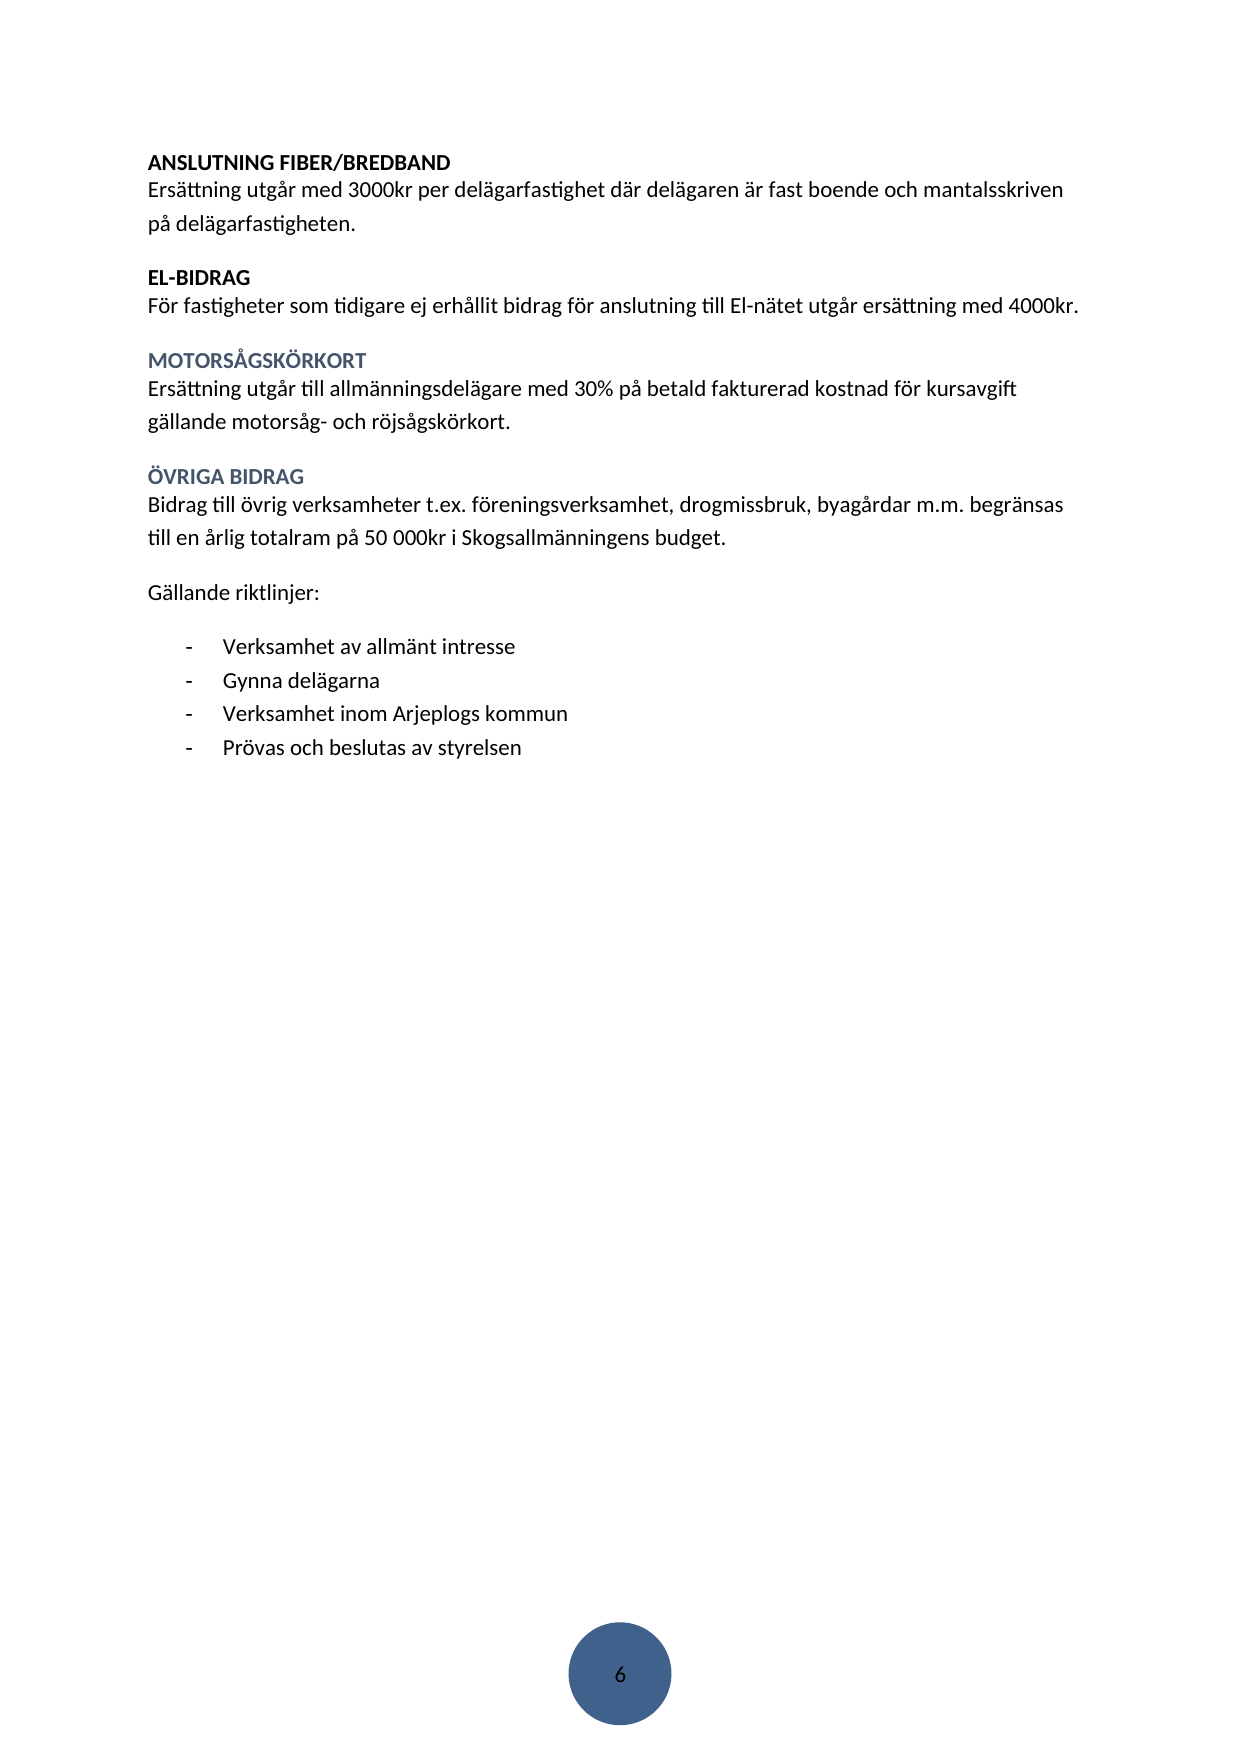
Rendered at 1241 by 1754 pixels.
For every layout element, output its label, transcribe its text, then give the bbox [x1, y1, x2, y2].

list Gynna delägarna [185, 666, 1093, 694]
list Verksamhet inom Arjeplogs kommun [185, 699, 1093, 727]
subtitle El-bidrag [148, 263, 1093, 292]
text För fastigheter som tidigare ej erhållit bidrag för anslutning till El-nätet utgår ersättning med 4000kr. [148, 292, 1093, 319]
text Bidrag till övrig verksamheter t.ex. föreningsverksamhet, drogmissbruk, byagårdar m.m. begränsas till en årlig totalram på 50 000kr i Skogsallmänningens budget. [148, 490, 1093, 551]
text Ersättning utgår med 3000kr per delägarfastighet där delägaren är fast boende och mantalsskriven på delägarfastigheten. [148, 176, 1093, 237]
list Prövas och beslutas av styrelsen [185, 733, 1093, 761]
subtitle Övriga bidrag [148, 462, 1093, 490]
text Ersättning utgår till allmänningsdelägare med 30% på betald fakturerad kostnad för kursavgift gällande motorsåg- och röjsågskörkort. [148, 374, 1093, 436]
subtitle Anslutning fiber/bredband [148, 148, 1093, 176]
text Gällande riktlinjer: [148, 578, 1093, 606]
subtitle motorsågskörkort [148, 346, 1093, 374]
list Verksamhet av allmänt intresse [185, 632, 1093, 660]
